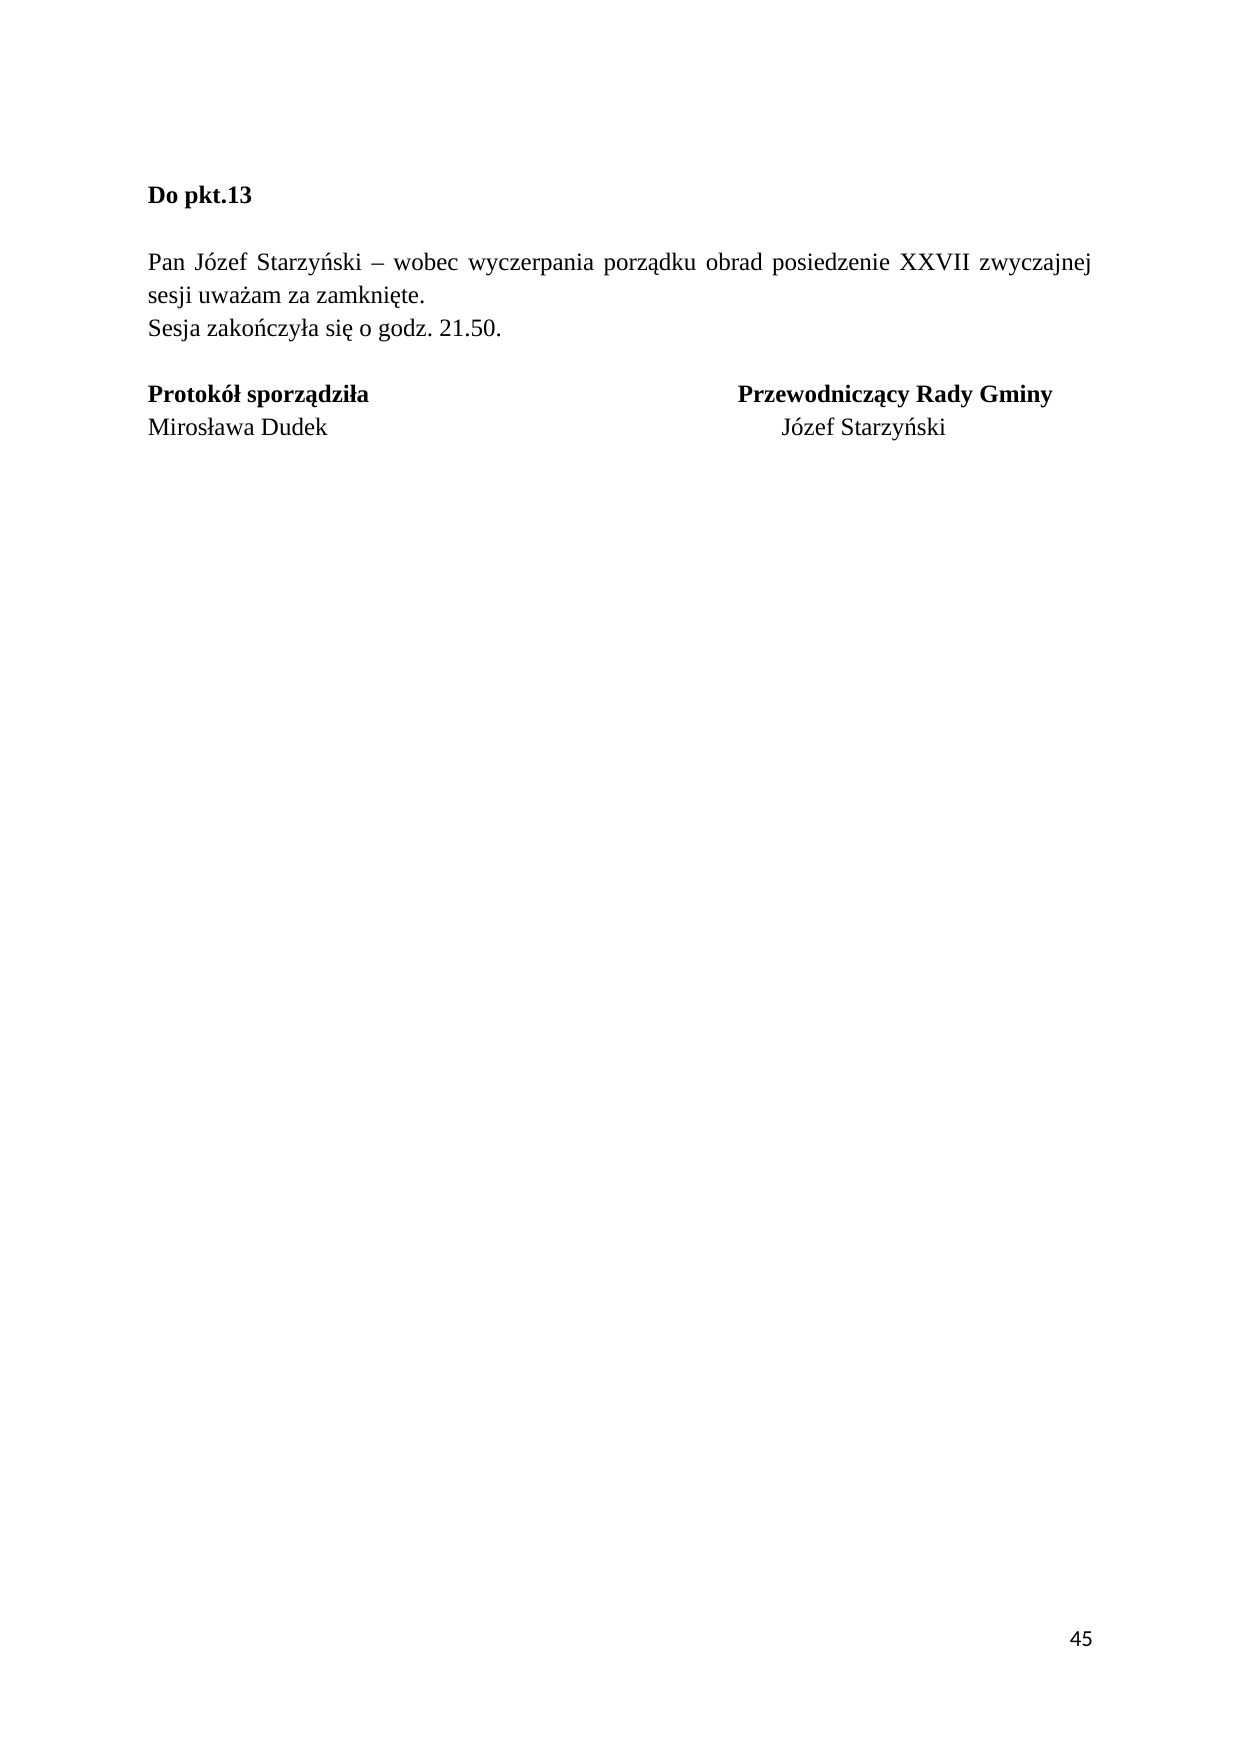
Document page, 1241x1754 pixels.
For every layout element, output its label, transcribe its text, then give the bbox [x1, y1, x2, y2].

text Do pkt.13 [148, 181, 1093, 209]
text Mirosława Dudek Józef Starzyński [148, 412, 1093, 441]
text Sesja zakończyła się o godz. 21.50. [148, 313, 1093, 341]
text Pan Józef Starzyński – wobec wyczerpania porządku obrad posiedzenie XXVII zwyczajnej sesji uważam za zamknięte. [148, 247, 1093, 308]
text Protokół sporządziła Przewodniczący Rady Gminy [148, 379, 1093, 407]
